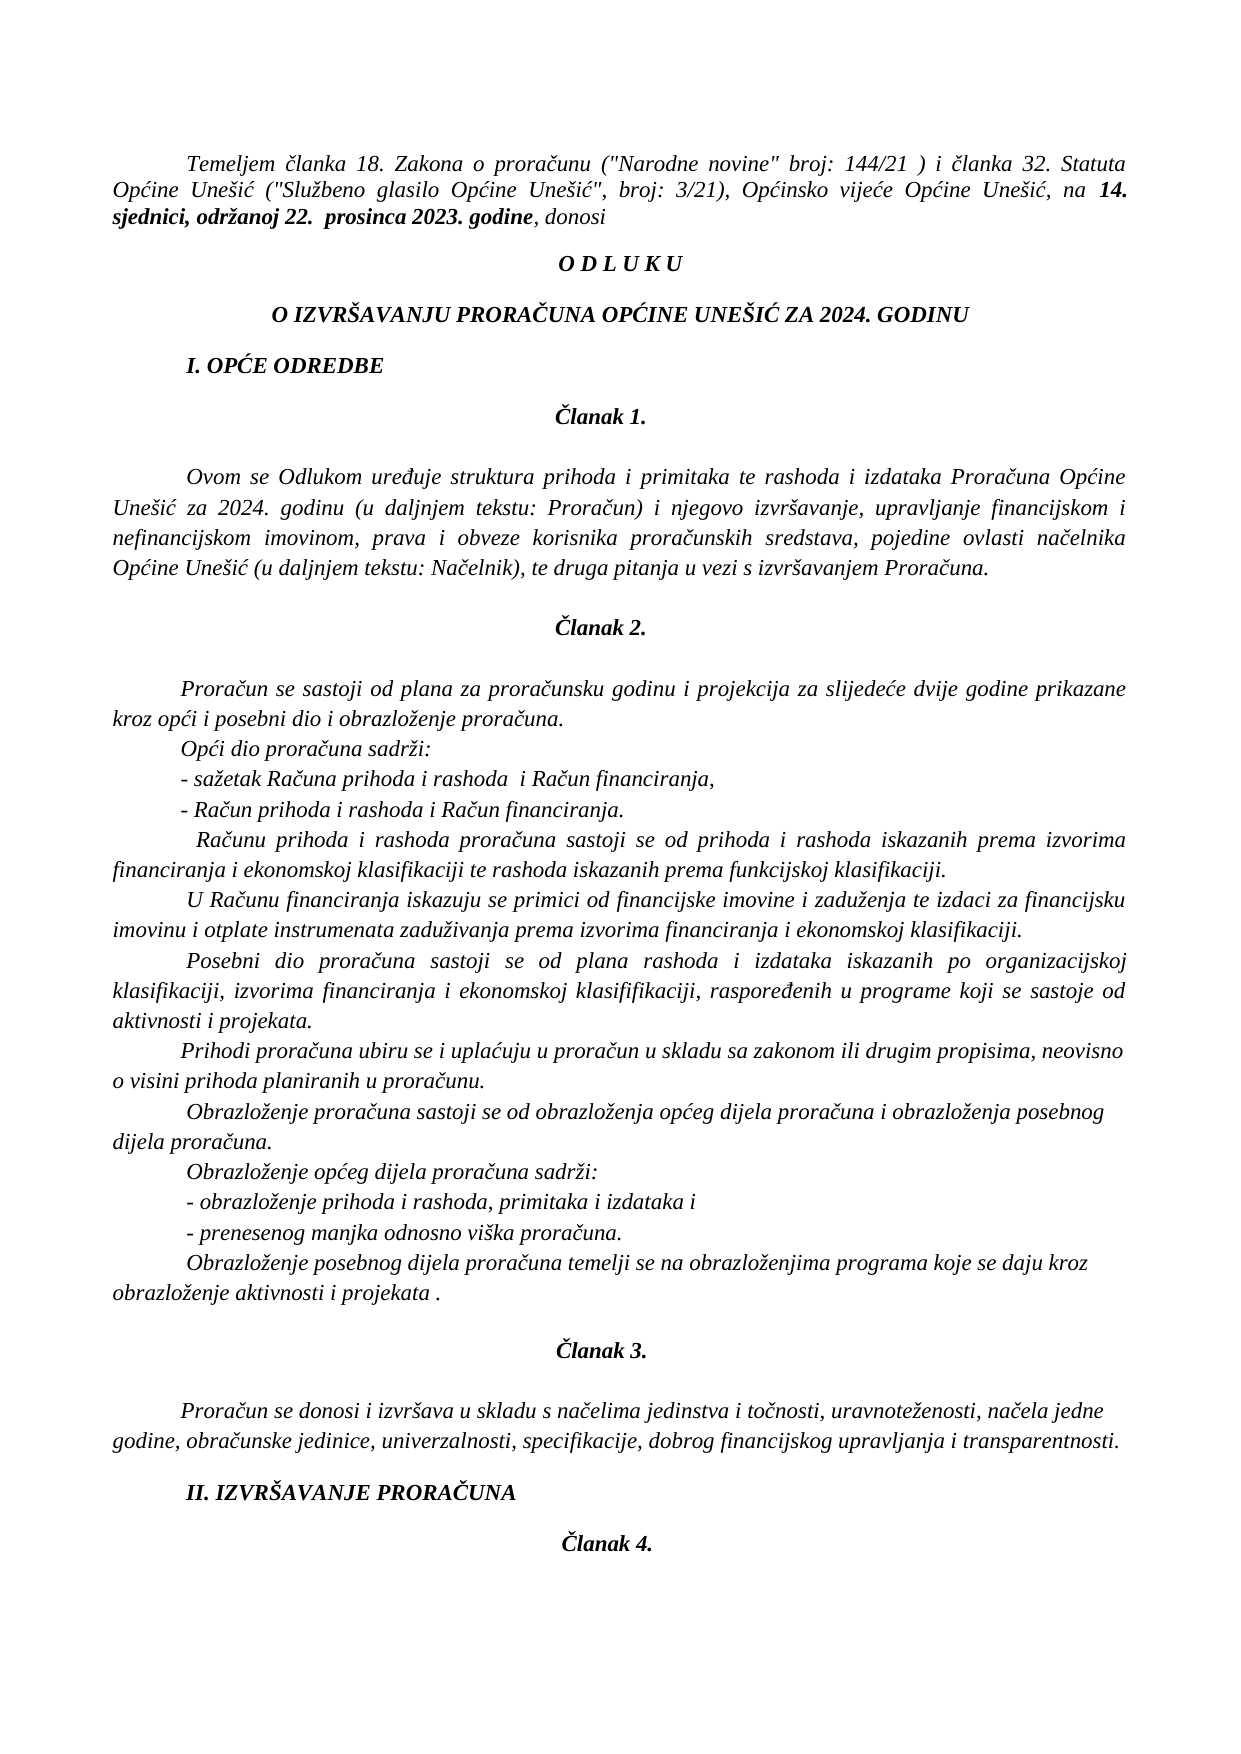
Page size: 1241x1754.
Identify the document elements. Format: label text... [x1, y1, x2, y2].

text O IZVRŠAVANJU PRORAČUNA OPĆINE UNEŠIĆ ZA 2024. GODINU [112, 301, 1128, 327]
list - obrazloženje prihoda i rashoda, primitaka i izdataka i [112, 1188, 1128, 1215]
list Članak 1. [112, 403, 1128, 429]
list Obrazloženje proračuna sastoji se od obrazloženja općeg dijela proračuna i obrazloženja posebnog dijela proračuna. [112, 1098, 1128, 1154]
text Temeljem članka 18. Zakona o proračunu ("Narodne novine" broj: 144/21 ) i članka 32. Statuta Općine Unešić ("Službeno glasilo Općine Unešić", broj: 3/21), Općinsko vijeće Općine Unešić, na 14. sjednici, održanoj 22. prosinca 2023. godine, donosi [112, 150, 1128, 229]
list Računu prihoda i rashoda proračuna sastoji se od prihoda i rashoda iskazanih prema izvorima financiranja i ekonomskoj klasifikaciji te rashoda iskazanih prema funkcijskoj klasifikaciji. [112, 826, 1128, 882]
list - prenesenog manjka odnosno viška proračuna. [112, 1219, 1128, 1245]
text Članak 4. [112, 1529, 1128, 1556]
list Članak 3. [112, 1337, 1128, 1363]
list Ovom se Odlukom uređuje struktura prihoda i primitaka te rashoda i izdataka Proračuna Općine Unešić za 2024. godinu (u daljnjem tekstu: Proračun) i njegovo izvršavanje, upravljanje financijskom i nefinancijskom imovinom, prava i obveze korisnika proračunskih sredstava, pojedine ovlasti načelnika Općine Unešić (u daljnjem tekstu: Načelnik), te druga pitanja u vezi s izvršavanjem Proračuna. [112, 463, 1128, 580]
list - Račun prihoda i rashoda i Račun financiranja. [112, 796, 1128, 822]
list Članak 2. [112, 614, 1128, 641]
list Proračun se sastoji od plana za proračunsku godinu i projekcija za slijedeće dvije godine prikazane kroz opći i posebni dio i obrazloženje proračuna. [112, 675, 1128, 731]
text II. IZVRŠAVANJE PRORAČUNA [112, 1478, 1128, 1505]
list Obrazloženje posebnog dijela proračuna temelji se na obrazloženjima programa koje se daju kroz obrazloženje aktivnosti i projekata . [112, 1249, 1128, 1305]
list Posebni dio proračuna sastoji se od plana rashoda i izdataka iskazanih po organizacijskoj klasifikaciji, izvorima financiranja i ekonomskoj klasififikaciji, raspoređenih u programe koji se sastoje od aktivnosti i projekata. [112, 947, 1128, 1033]
list Proračun se donosi i izvršava u skladu s načelima jedinstva i točnosti, uravnoteženosti, načela jedne godine, obračunske jedinice, univerzalnosti, specifikacije, dobrog financijskog upravljanja i transparentnosti. [112, 1397, 1128, 1454]
text O D L U K U [112, 250, 1128, 276]
list U Računu financiranja iskazuju se primici od financijske imovine i zaduženja te izdaci za financijsku imovinu i otplate instrumenata zaduživanja prema izvorima financiranja i ekonomskoj klasifikaciji. [112, 886, 1128, 943]
list Prihodi proračuna ubiru se i uplaćuju u proračun u skladu sa zakonom ili drugim propisima, neovisno o visini prihoda planiranih u proračunu. [112, 1037, 1128, 1094]
list Opći dio proračuna sadrži: [112, 735, 1128, 762]
list Obrazloženje općeg dijela proračuna sadrži: [112, 1158, 1128, 1184]
list - sažetak Računa prihoda i rashoda i Račun financiranja, [112, 766, 1128, 792]
text I. OPĆE ODREDBE [117, 352, 1128, 378]
